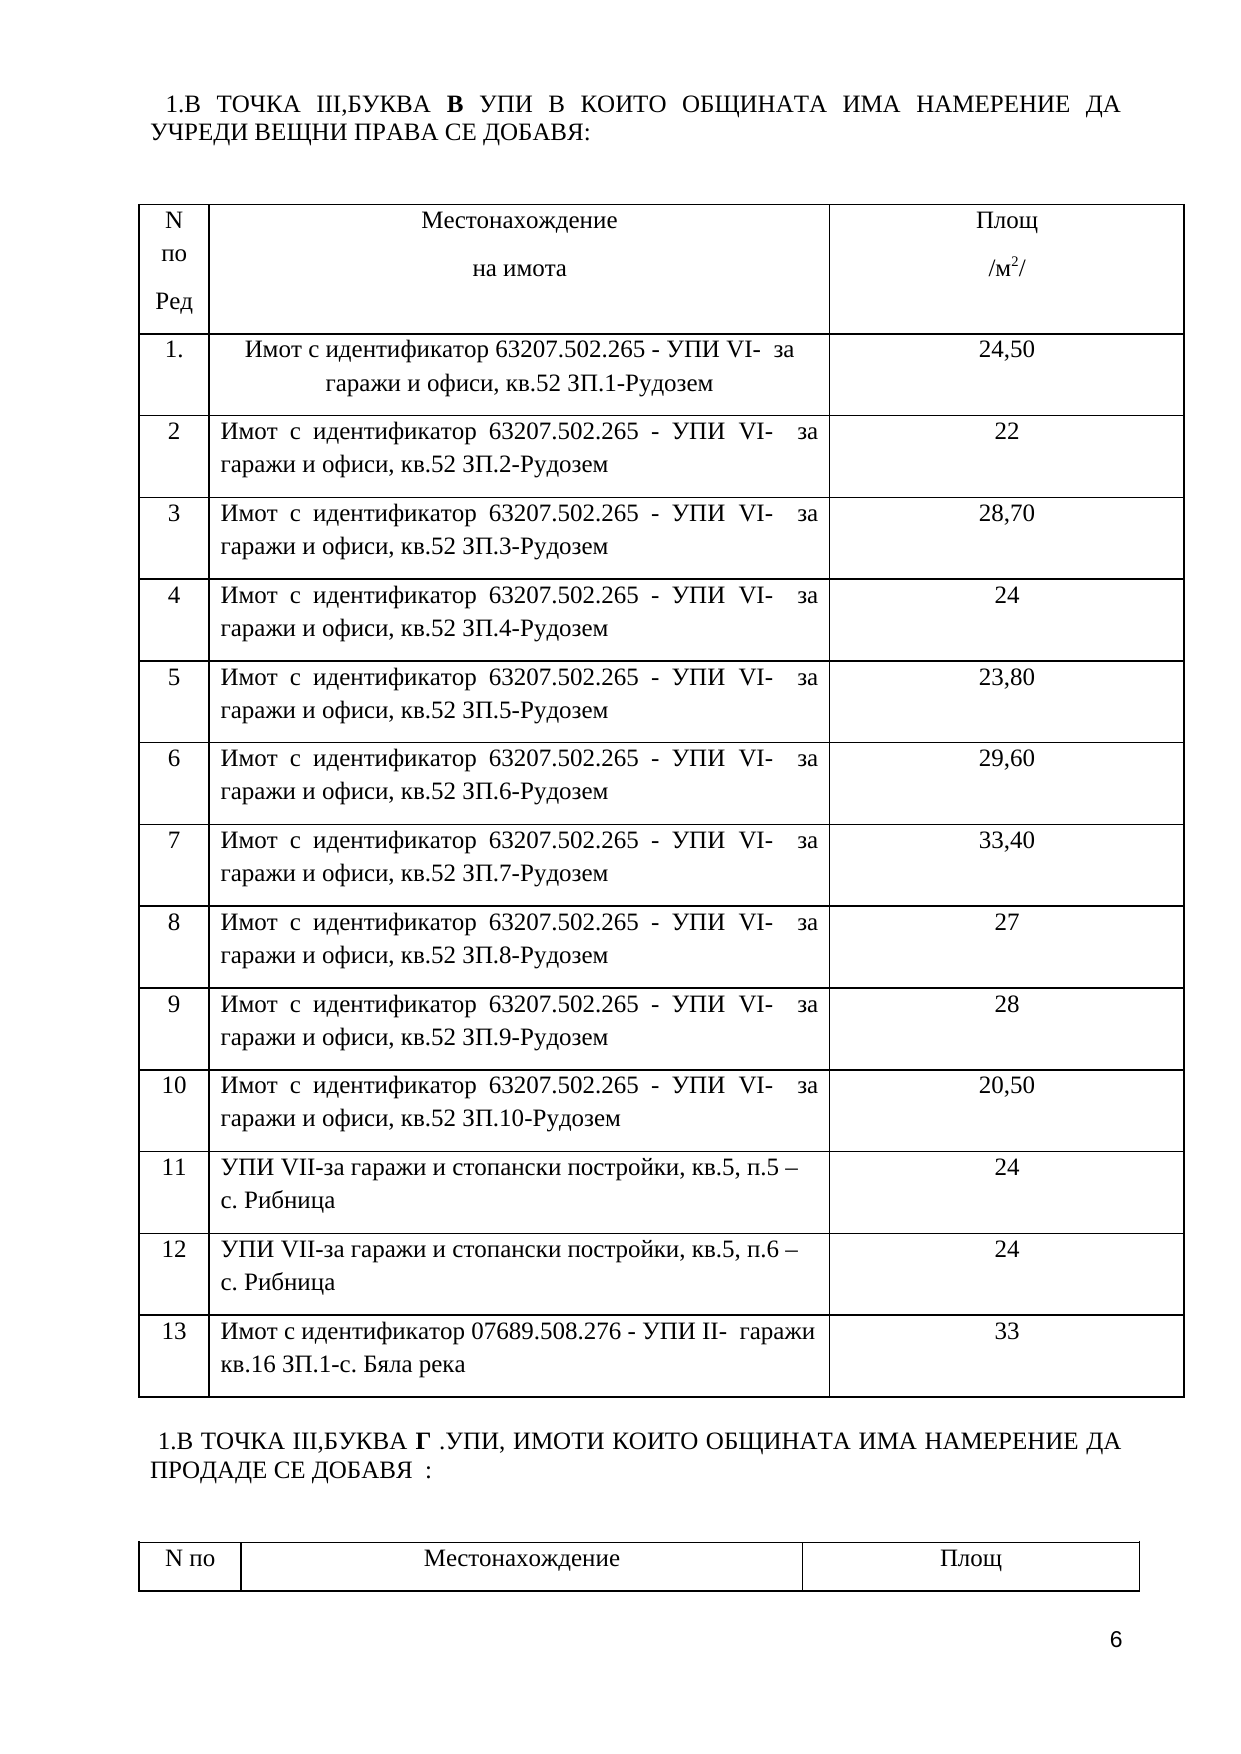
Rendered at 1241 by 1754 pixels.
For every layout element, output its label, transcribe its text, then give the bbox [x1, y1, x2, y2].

table_cell 1. [140, 335, 208, 415]
table_header Площ /м2/ [830, 205, 1183, 333]
table_cell Имот с идентификатор 63207.502.265 - УПИ VІ- за гаражи и офиси, кв.52 ЗП.9-Рудозем [210, 989, 829, 1069]
table_cell 8 [140, 907, 208, 987]
table_cell 7 [140, 825, 208, 905]
table_cell Имот с идентификатор 63207.502.265 - УПИ VІ- за гаражи и офиси, кв.52 ЗП.1-Рудозем [210, 335, 829, 415]
table_cell 9 [140, 989, 208, 1069]
table_cell 4 [140, 580, 208, 660]
table_cell 20,50 [830, 1071, 1183, 1151]
text 1.В ТОЧКА ІІІ,БУКВА Г .УПИ, ИМОТИ КОИТО ОБЩИНАТА ИМА НАМЕРЕНИЕ ДА ПРОДАДЕ СЕ ДОБАВЯ : [150, 1426, 1122, 1484]
table_cell 12 [140, 1234, 208, 1314]
table_cell 5 [140, 662, 208, 742]
table_cell 23,80 [830, 662, 1183, 742]
table_cell Имот с идентификатор 07689.508.276 - УПИ ІІ- гаражи кв.16 ЗП.1-с. Бяла река [210, 1316, 829, 1396]
table_cell 28 [830, 989, 1183, 1069]
table_cell Имот с идентификатор 63207.502.265 - УПИ VІ- за гаражи и офиси, кв.52 ЗП.7-Рудозем [210, 825, 829, 905]
table_cell Имот с идентификатор 63207.502.265 - УПИ VІ- за гаражи и офиси, кв.52 ЗП.10-Рудозем [210, 1071, 829, 1151]
table_cell 33,40 [830, 825, 1183, 905]
table_cell Имот с идентификатор 63207.502.265 - УПИ VІ- за гаражи и офиси, кв.52 ЗП.2-Рудозем [210, 416, 829, 497]
table_cell 33 [830, 1316, 1183, 1396]
table_cell УПИ VII-за гаражи и стопански постройки, кв.5, п.5 – с. Рибница [210, 1152, 829, 1232]
text 1.В ТОЧКА ІІІ,БУКВА В УПИ В КОИТО ОБЩИНАТА ИМА НАМЕРЕНИЕ ДА УЧРЕДИ ВЕЩНИ ПРАВА СЕ ДОБАВЯ: [150, 89, 1122, 146]
table_cell 11 [140, 1152, 208, 1232]
table_header Местонахождение на имота [210, 205, 829, 333]
table_cell 24,50 [830, 335, 1183, 415]
table_cell 27 [830, 907, 1183, 987]
table_cell 24 [830, 1152, 1183, 1232]
table_header Площ /м2/ [803, 1543, 1139, 1590]
table_cell 6 [140, 743, 208, 824]
table_cell 2 [140, 416, 208, 497]
table_cell Имот с идентификатор 63207.502.265 - УПИ VІ- за гаражи и офиси, кв.52 ЗП.8-Рудозем [210, 907, 829, 987]
table_cell 13 [140, 1316, 208, 1396]
table_header N по Ред [140, 1543, 240, 1590]
table_cell 29,60 [830, 743, 1183, 824]
table_cell 3 [140, 498, 208, 578]
table_cell УПИ VII-за гаражи и стопански постройки, кв.5, п.6 – с. Рибница [210, 1234, 829, 1314]
table_header N по Ред [140, 205, 208, 333]
table_cell 24 [830, 580, 1183, 660]
table_cell Имот с идентификатор 63207.502.265 - УПИ VІ- за гаражи и офиси, кв.52 ЗП.3-Рудозем [210, 498, 829, 578]
table_cell 22 [830, 416, 1183, 497]
table_cell Имот с идентификатор 63207.502.265 - УПИ VІ- за гаражи и офиси, кв.52 ЗП.6-Рудозем [210, 743, 829, 824]
table_cell 28,70 [830, 498, 1183, 578]
table_cell Имот с идентификатор 63207.502.265 - УПИ VІ- за гаражи и офиси, кв.52 ЗП.4-Рудозем [210, 580, 829, 660]
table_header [242, 1543, 802, 1590]
table_cell Имот с идентификатор 63207.502.265 - УПИ VІ- за гаражи и офиси, кв.52 ЗП.5-Рудозем [210, 662, 829, 742]
table_cell 10 [140, 1071, 208, 1151]
table_cell 24 [830, 1234, 1183, 1314]
